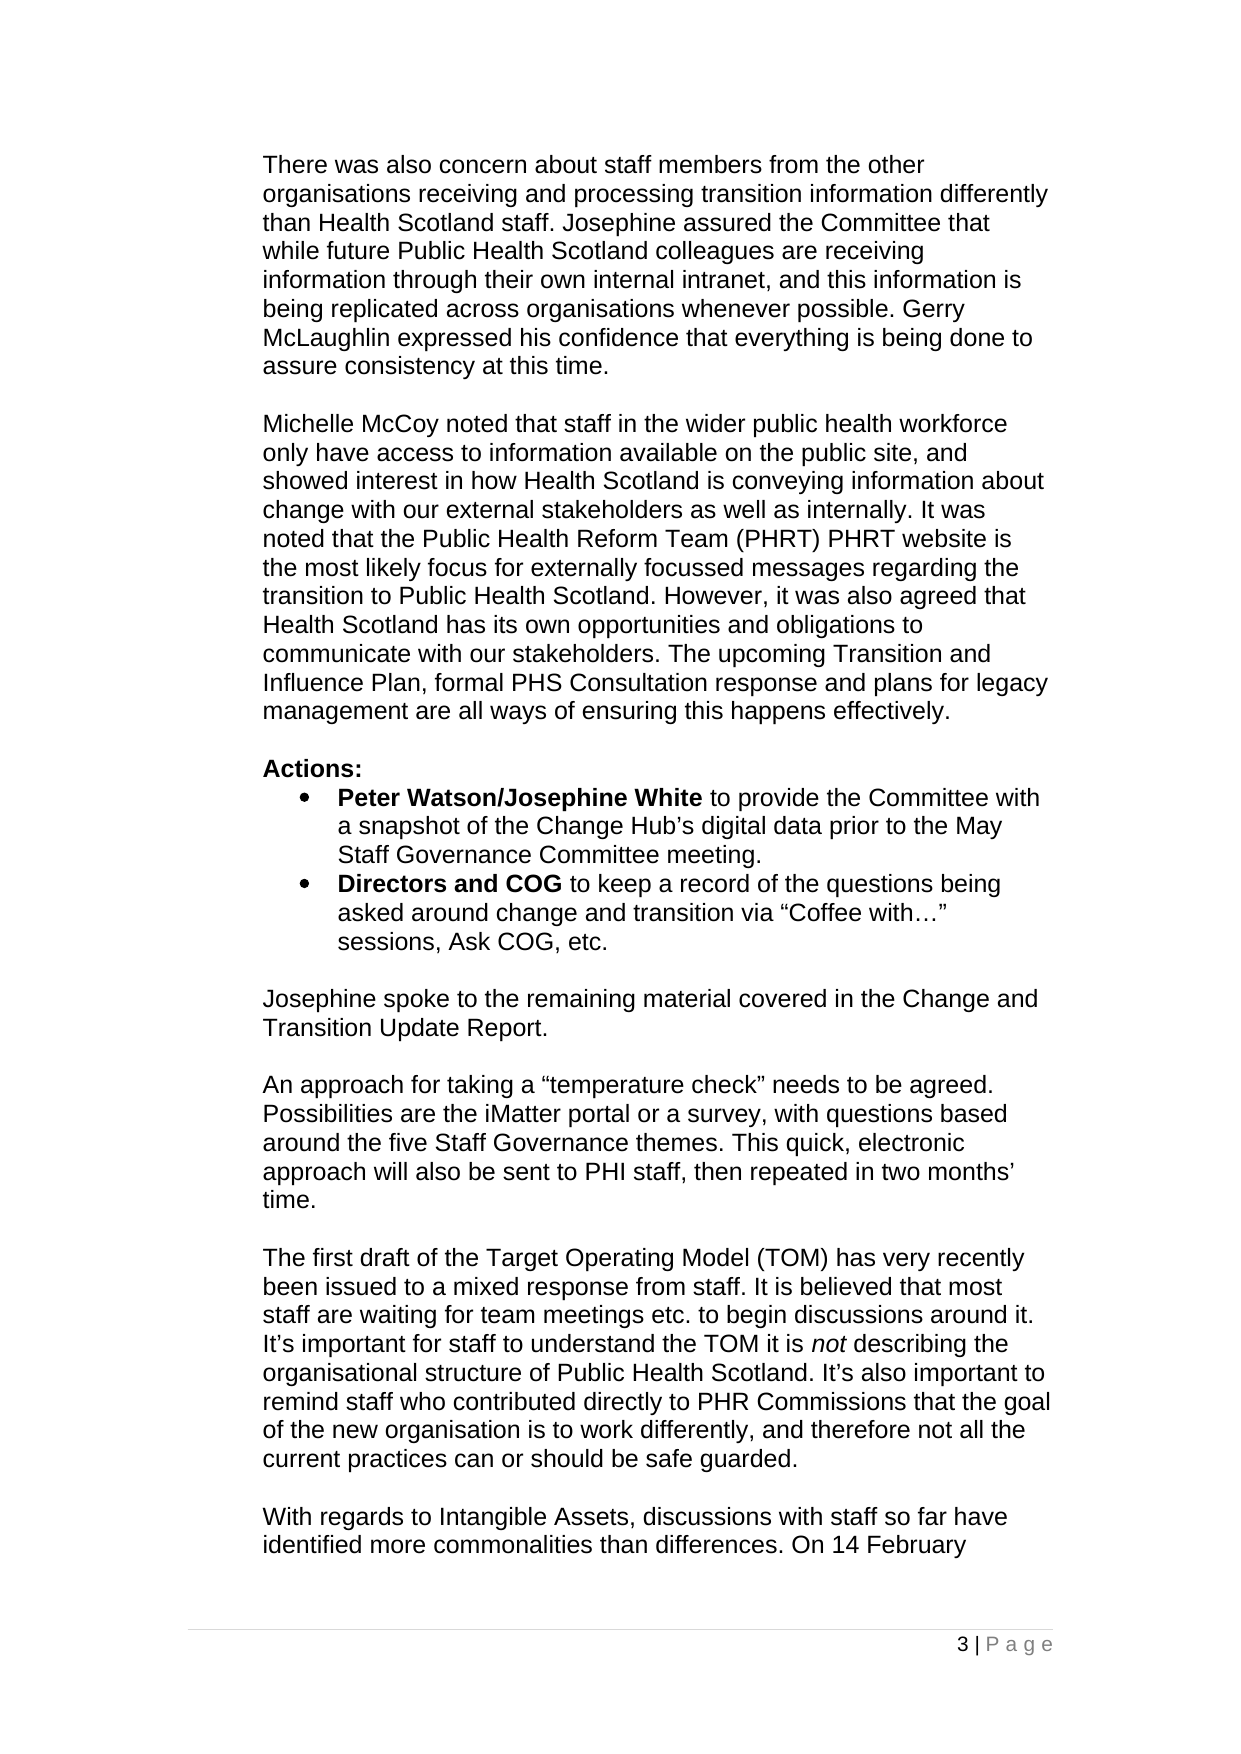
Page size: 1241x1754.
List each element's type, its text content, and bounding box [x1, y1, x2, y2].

text There was also concern about staff members from the other organisations receiving and processing transition information differently than Health Scotland staff. Josephine assured the Committee that while future Public Health Scotland colleagues are receiving information through their own internal intranet, and this information is being replicated across organisations whenever possible. Gerry McLaughlin expressed his confidence that everything is being done to assure consistency at this time. [262, 150, 1053, 380]
list Peter Watson/Josephine White to provide the Committee with a snapshot of the Change Hub’s digital data prior to the May Staff Governance Committee meeting. [300, 782, 1053, 869]
text An approach for taking a “temperature check” needs to be agreed. Possibilities are the iMatter portal or a survey, with questions based around the five Staff Governance themes. This quick, electronic approach will also be sent to PHI staff, then repeated in two months’ time. [262, 1070, 1053, 1214]
list Directors and COG to keep a record of the questions being asked around change and transition via “Coffee with…” sessions, Ask COG, etc. [300, 869, 1053, 955]
text Michelle McCoy noted that staff in the wider public health workforce only have access to information available on the public site, and showed interest in how Health Scotland is conveying information about change with our external stakeholders as well as internally. It was noted that the Public Health Reform Team (PHRT) PHRT website is the most likely focus for externally focussed messages regarding the transition to Public Health Scotland. However, it was also agreed that Health Scotland has its own opportunities and obligations to communicate with our stakeholders. The upcoming Transition and Influence Plan, formal PHS Consultation response and plans for legacy management are all ways of ensuring this happens effectively. [262, 409, 1053, 725]
text Actions: [262, 754, 1053, 782]
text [262, 1501, 1053, 1559]
text Josephine spoke to the remaining material covered in the Change and Transition Update Report. [262, 984, 1053, 1041]
text The first draft of the Target Operating Model (TOM) has very recently been issued to a mixed response from staff. It is believed that most staff are waiting for team meetings etc. to begin discussions around it. It’s important for staff to understand the TOM it is not describing the organisational structure of Public Health Scotland. It’s also important to remind staff who contributed directly to PHR Commissions that the goal of the new organisation is to work differently, and therefore not all the current practices can or should be safe guarded. [262, 1243, 1053, 1473]
